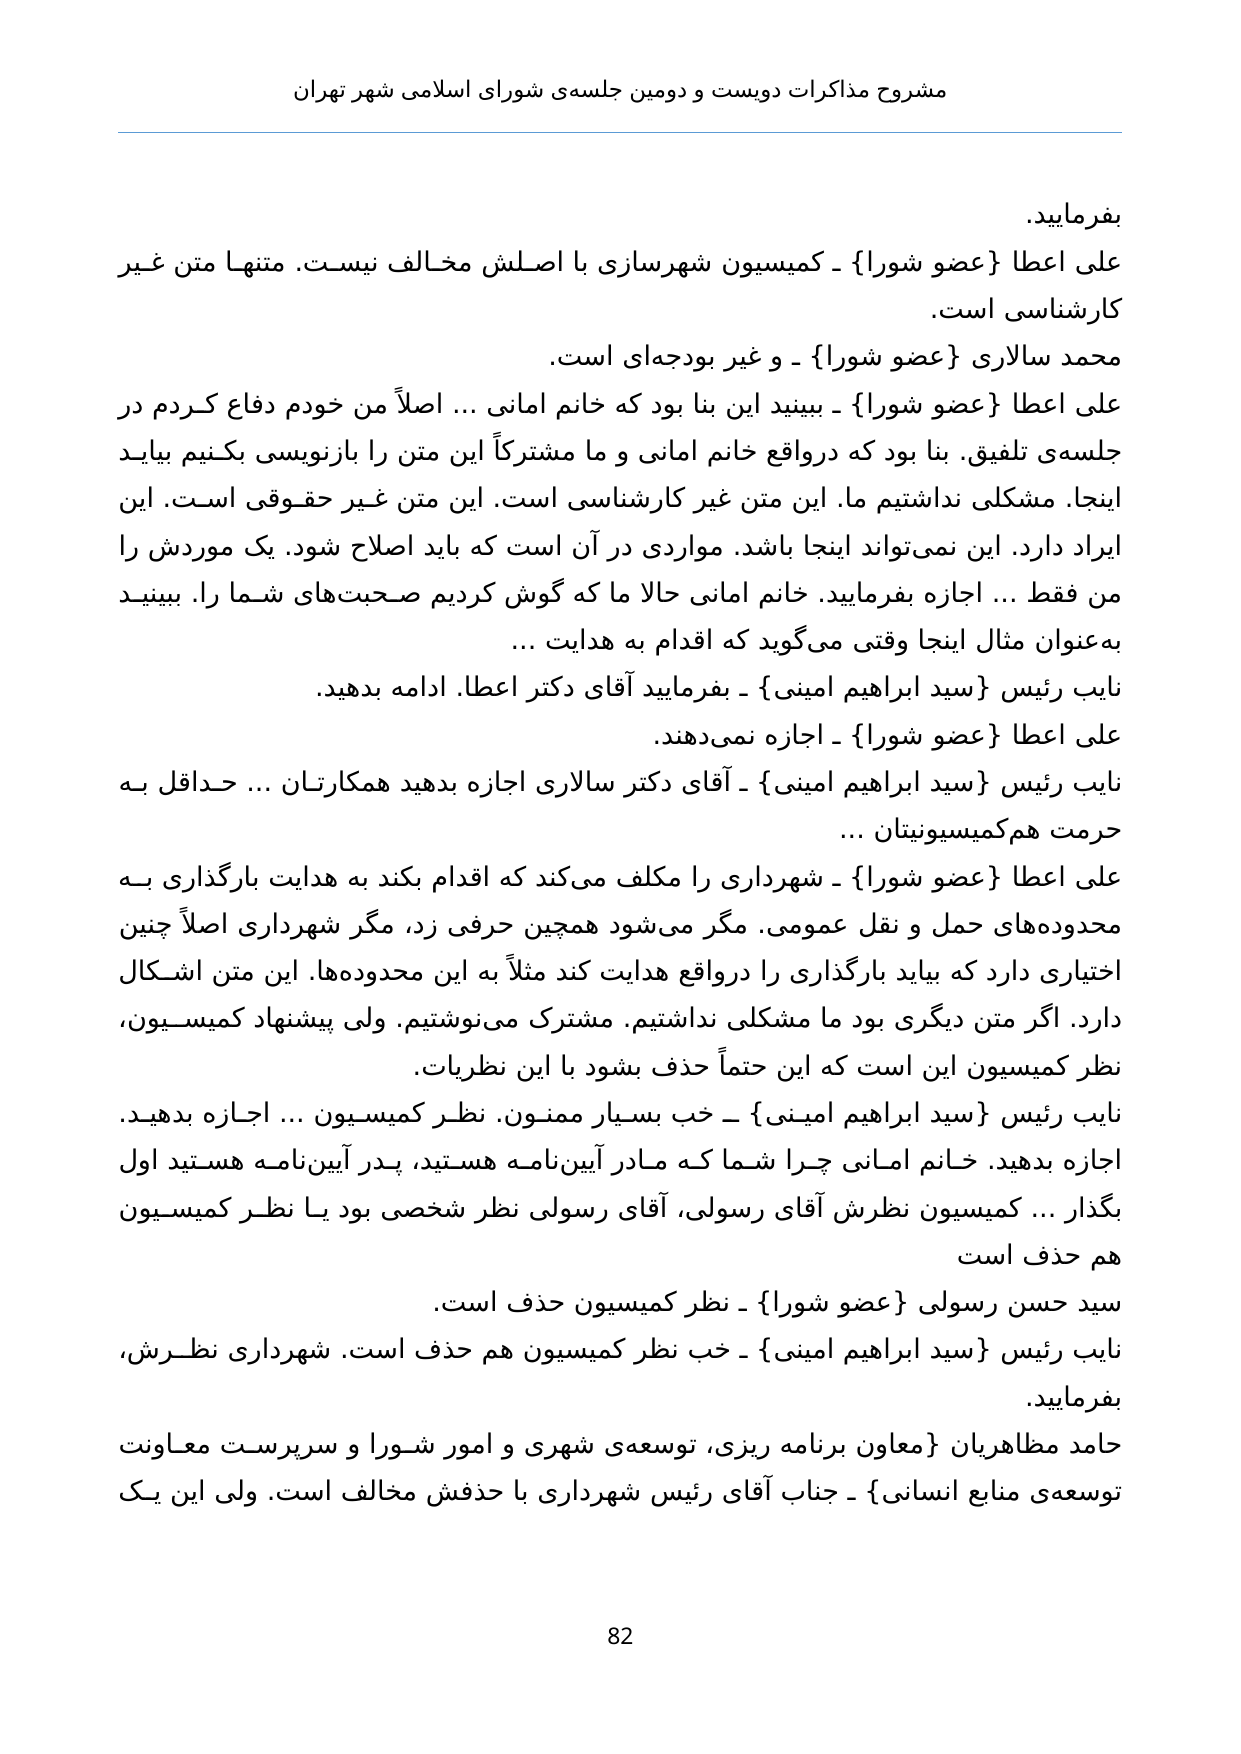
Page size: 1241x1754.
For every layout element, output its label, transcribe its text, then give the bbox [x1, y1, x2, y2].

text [118, 1428, 1122, 1507]
text علی اعطا {عضو شورا} ـ ببینید این بنا بود که خانم امانی ... اصلاً من خودم دفاع کردم در جلسه‌ی تلفیق. بنا بود که درواقع خانم امانی و ما مشترکاً این متن را بازنویسی بکنیم بیاید اینجا. مشکلی نداشتیم ما. این متن غیر کارشناسی است. این متن غیر حقوقی است. این ایراد دارد. این نمی‌تواند اینجا باشد. مواردی در آن است که باید اصلاح شود. یک موردش را من فقط ... اجازه بفرمایید. خانم امانی حالا ما که گوش کردیم صحبت‌های شما را. ببینید به‌عنوان مثال اینجا وقتی می‌گوید که اقدام به هدایت ... [118, 388, 1122, 656]
text نایب رئیس {سید ابراهیم امینی} ـ خب نظر کمیسیون هم حذف است. شهرداری نظرش، بفرمایید. [118, 1334, 1122, 1413]
text نایب رئیس {سید ابراهیم امینی} ـ خب بسیار ممنون. نظر کمیسیون ... اجازه بدهید. اجازه بدهید. خانم امانی چرا شما که مادر آیین‌نامه هستید، پدر آیین‌نامه هستید اول بگذار ... کمیسیون نظرش آقای رسولی، آقای رسولی نظر شخصی بود یا نظر کمیسیون هم حذف است [118, 1097, 1122, 1271]
text علی اعطا {عضو شورا} ـ اجازه نمی‌دهند. [118, 719, 1122, 751]
text علی اعطا {عضو شورا} ـ شهرداری را مکلف می‌کند که اقدام بکند به هدایت بار‌گذاری به محدوده‌های حمل ‌و ‌نقل عمومی. مگر می‌شود همچین حرفی زد، مگر شهرداری اصلاً چنین اختیاری دارد که بیاید بار‌گذاری را درواقع هدایت کند مثلاً به این محدوده‌ها. این متن اشکال دارد. اگر متن دیگری بود ما مشکلی نداشتیم. مشترک می‌نوشتیم. ولی پیشنهاد کمیسیون، نظر کمیسیون این است که این حتماً حذف بشود با این نظریات. [118, 861, 1122, 1082]
text نایب رئیس {سید ابراهیم امینی} ـ آقای دکتر سالاری اجازه بدهید همکار‌تان ... حداقل به حرمت هم‌کمیسیونیتان ... [118, 766, 1122, 845]
text نایب رئیس {سید ابراهیم امینی} ـ بفرمایید آقای دکتر اعطا. ادامه بدهید. [118, 672, 1122, 703]
text سید حسن رسولی {عضو شورا} ـ نظر کمیسیون حذف است. [118, 1286, 1122, 1318]
text علی اعطا {عضو شورا} ـ کمیسیون شهر‌سازی با اصلش مخالف نیست. متنها متن غیر کارشناسی است. [118, 246, 1122, 325]
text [118, 199, 1122, 230]
text محمد سالاری {عضو شورا} ـ و غیر بودجه‌ای است. [118, 341, 1122, 372]
